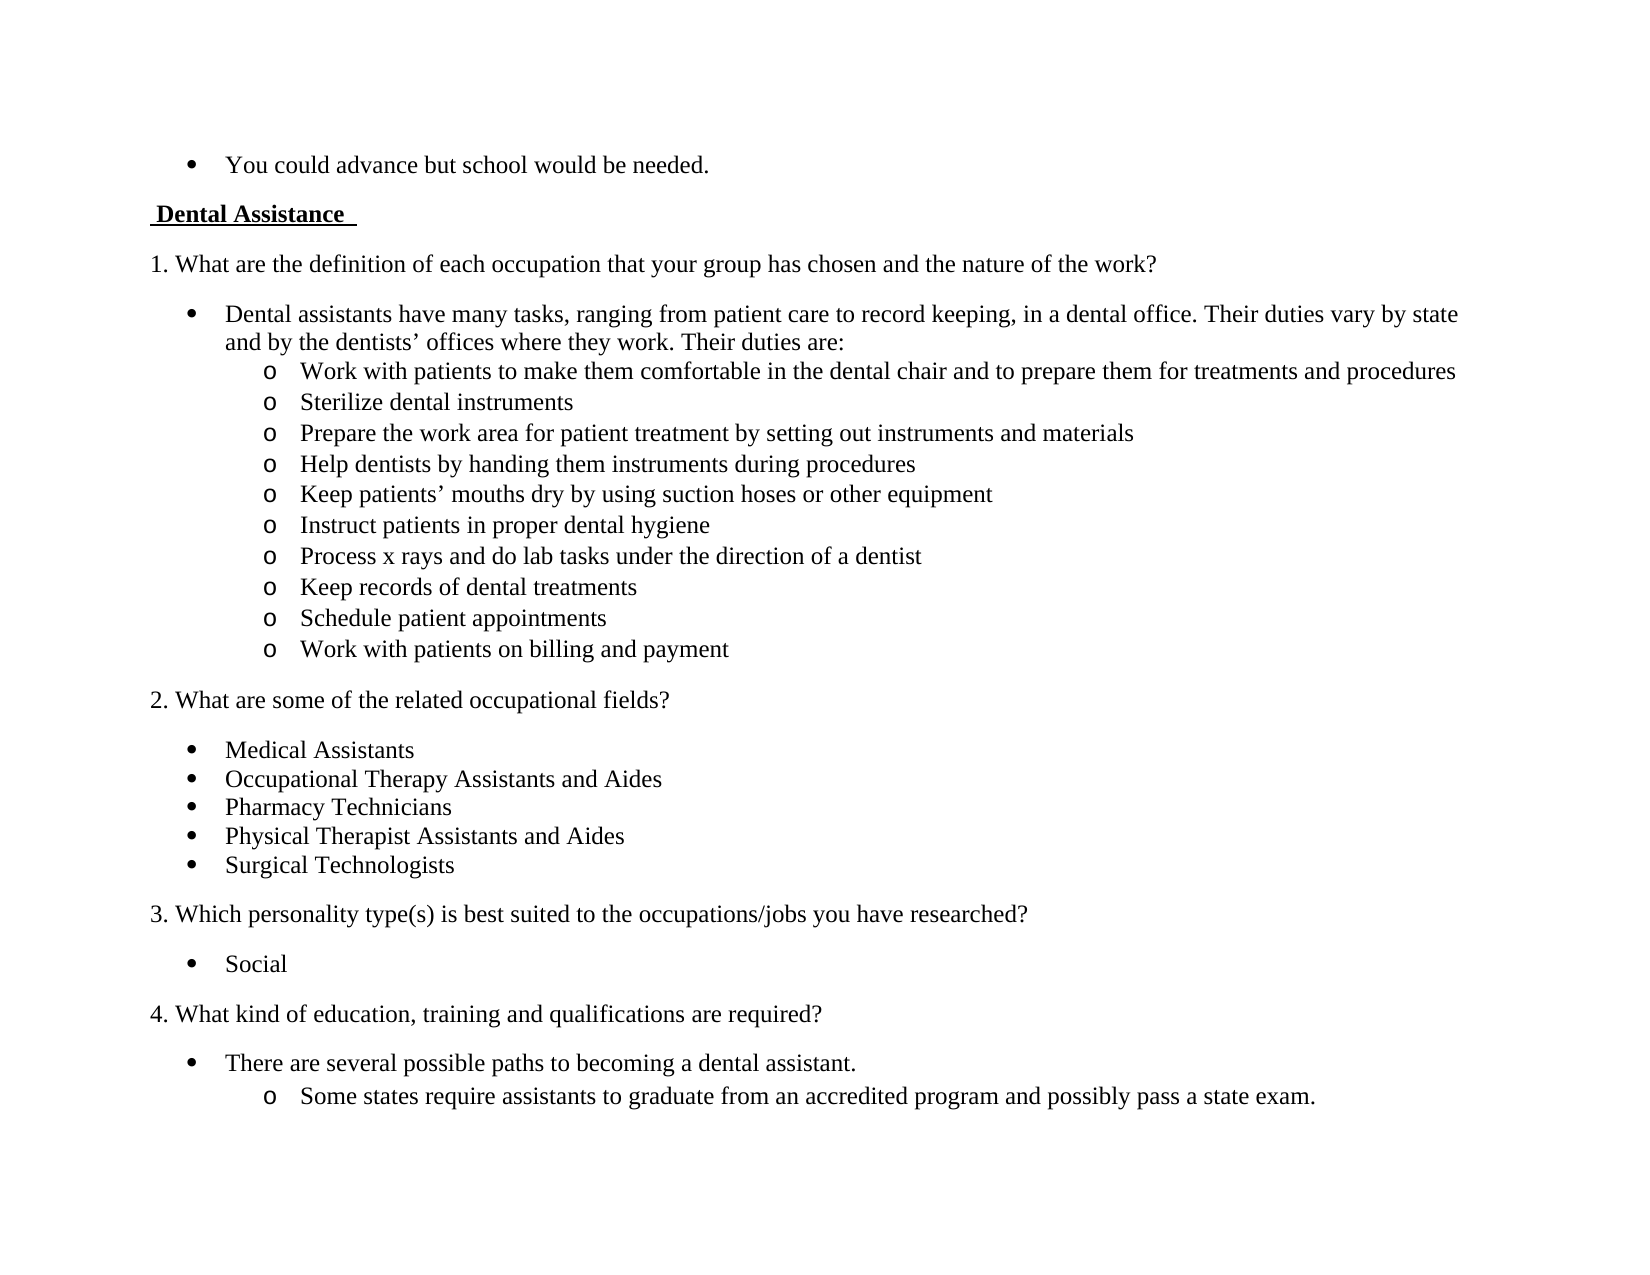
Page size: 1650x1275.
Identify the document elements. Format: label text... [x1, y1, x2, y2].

list Pharmacy Technicians [187, 792, 1500, 821]
list Occupational Therapy Assistants and Aides [187, 764, 1500, 792]
text 1. What are the definition of each occupation that your group has chosen and the nature of the work? [150, 249, 1500, 278]
text Dental Assistance [150, 199, 1500, 228]
list Work with patients to make them comfortable in the dental chair and to prepare them for treatments and procedures [262, 356, 1500, 387]
list Instruct patients in proper dental hygiene [262, 510, 1500, 541]
list Keep patients’ mouths dry by using suction hoses or other equipment [262, 479, 1500, 510]
list Schedule patient appointments [262, 603, 1500, 634]
list Help dentists by handing them instruments during procedures [262, 449, 1500, 479]
list There are several possible paths to becoming a dental assistant. [187, 1048, 1500, 1077]
list Surgical Technologists [187, 850, 1500, 879]
list Social [187, 949, 1500, 978]
list You could advance but school would be needed. [187, 150, 1500, 179]
text 2. What are some of the related occupational fields? [150, 685, 1500, 714]
list Physical Therapist Assistants and Aides [187, 821, 1500, 850]
list Medical Assistants [187, 735, 1500, 764]
list Work with patients on billing and payment [262, 634, 1500, 664]
list Keep records of dental treatments [262, 572, 1500, 603]
list Prepare the work area for patient treatment by setting out instruments and materials [262, 418, 1500, 449]
list Sterilize dental instruments [262, 387, 1500, 418]
text 4. What kind of education, training and qualifications are required? [150, 999, 1500, 1027]
list Some states require assistants to graduate from an accredited program and possibly pass a state exam. [262, 1081, 1500, 1112]
list Dental assistants have many tasks, ranging from patient care to record keeping, in a dental office. Their duties vary by state and by the dentists’ offices where they work. Their duties are: [187, 299, 1500, 356]
text 3. Which personality type(s) is best suited to the occupations/jobs you have researched? [150, 899, 1500, 928]
list Process x rays and do lab tasks under the direction of a dentist [262, 541, 1500, 572]
